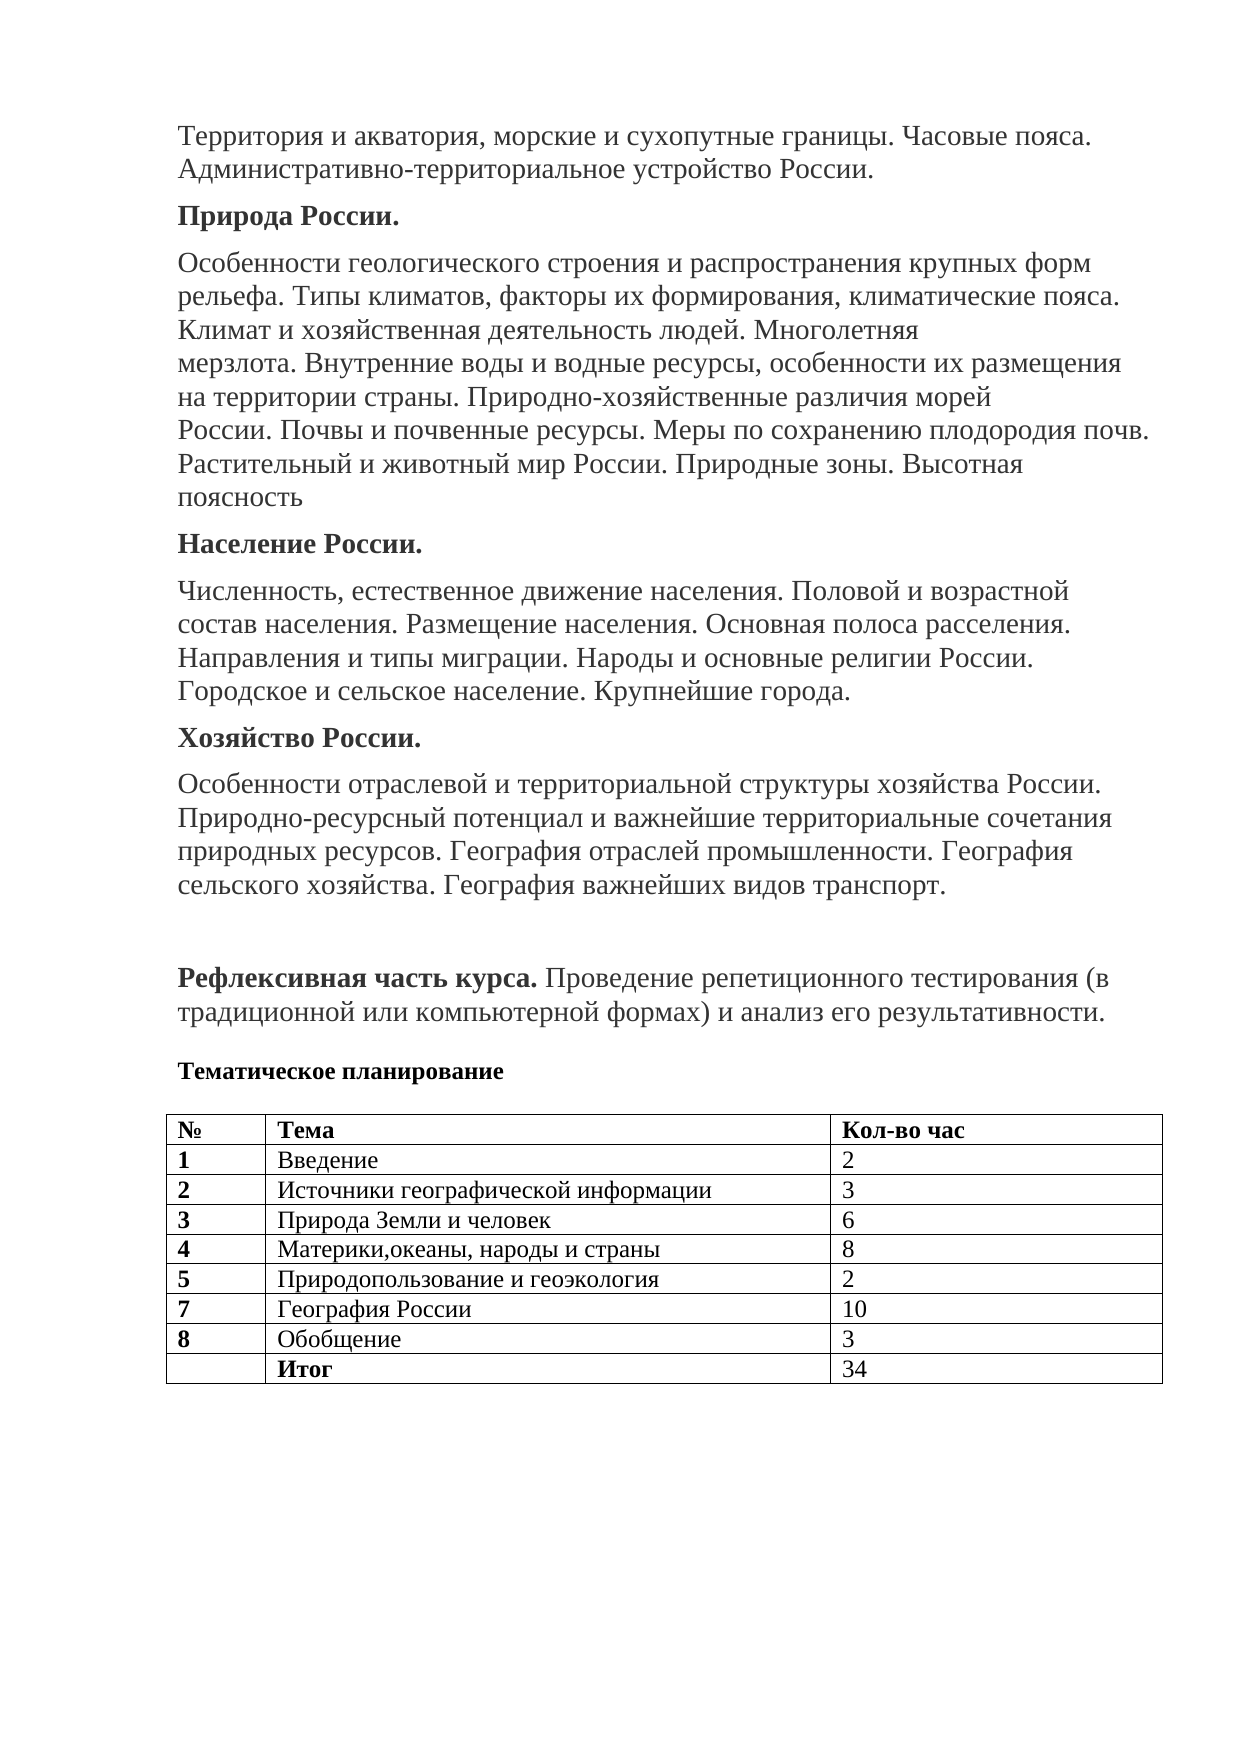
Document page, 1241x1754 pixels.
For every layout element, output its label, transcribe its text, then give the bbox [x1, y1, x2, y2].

text Особенности отраслевой и территориальной структуры хозяйства России. Природно-ресурсный потенциал и важнейшие территориальные сочетания природных ресурсов. География отраслей промышленности. География сельского хозяйства. География важнейших видов транспорт. [177, 766, 1152, 901]
table_cell 3 [831, 1324, 1162, 1353]
text Численность, естественное движение населения. Половой и возрастной состав населения. Размещение населения. Основная полоса расселения. Направления и типы миграции. Народы и основные религии России. Городское и сельское население. Крупнейшие города. [177, 573, 1152, 707]
table_cell 6 [831, 1205, 1162, 1233]
table_cell Источники географической информации [266, 1175, 830, 1204]
table_cell Материки,океаны, народы и страны [266, 1235, 830, 1263]
table_cell Введение [266, 1145, 830, 1174]
table_header Кол-во час [831, 1115, 1162, 1144]
table_cell 5 [167, 1264, 265, 1293]
table_cell 2 [831, 1264, 1162, 1293]
text Население России. [177, 526, 1152, 560]
table_cell 10 [831, 1294, 1162, 1323]
text Рефлексивная часть курса. Проведение репетиционного тестирования (в традиционной или компьютерной формах) и анализ его результативности. [177, 960, 1152, 1027]
text Тематическое планирование [177, 1056, 1152, 1085]
table_cell 8 [167, 1324, 265, 1353]
table_cell 3 [831, 1175, 1162, 1204]
text Территория и акватория, морские и сухопутные границы. Часовые пояса. Административно-территориальное устройство России. [177, 118, 1152, 185]
table_cell 4 [167, 1235, 265, 1263]
table_cell 1 [167, 1145, 265, 1174]
table_cell География России [266, 1294, 830, 1323]
table_header Тема [266, 1115, 830, 1144]
table_cell [167, 1354, 265, 1382]
table_cell 8 [831, 1235, 1162, 1263]
text Хозяйство России. [177, 720, 1152, 753]
text Особенности геологического строения и распространения крупных форм рельефа. Типы климатов, факторы их формирования, климатические пояса. Климат и хозяйственная деятельность людей. Многолетняя мерзлота. Внутренние воды и водные ресурсы, особенности их размещения на территории страны. Природно-хозяйственные различия морей России. Почвы и почвенные ресурсы. Меры по сохранению плодородия почв. Растительный и животный мир России. Природные зоны. Высотная поясность [177, 245, 1152, 513]
table_cell 7 [167, 1294, 265, 1323]
table_cell 2 [167, 1175, 265, 1204]
table_cell 3 [167, 1205, 265, 1233]
table_cell Итог [266, 1354, 830, 1382]
table_cell Природопользование и геоэкология [266, 1264, 830, 1293]
table_cell Природа Земли и человек [266, 1205, 830, 1233]
table_cell Обобщение [266, 1324, 830, 1353]
text Природа России. [177, 198, 1152, 232]
table_header № [167, 1115, 265, 1144]
table_cell 34 [831, 1354, 1162, 1382]
table_cell 2 [831, 1145, 1162, 1174]
